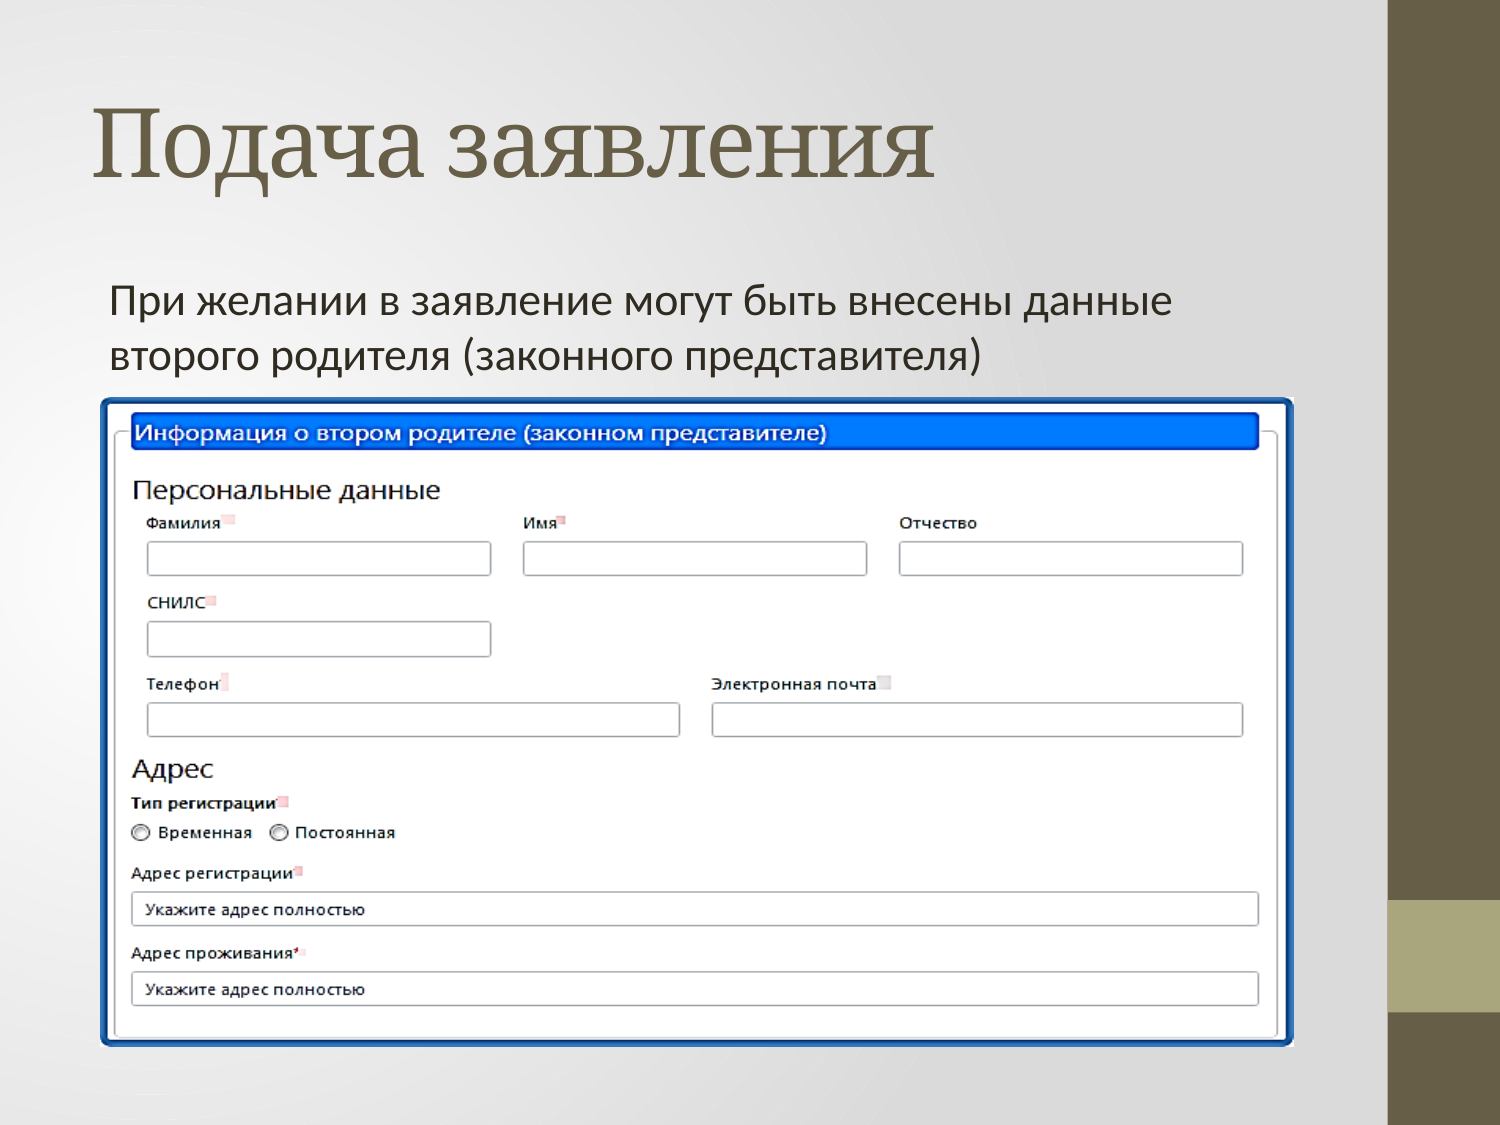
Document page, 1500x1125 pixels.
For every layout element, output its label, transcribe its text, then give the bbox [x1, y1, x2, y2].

picture [99, 396, 1294, 1048]
title Подача заявления [75, 45, 1325, 233]
